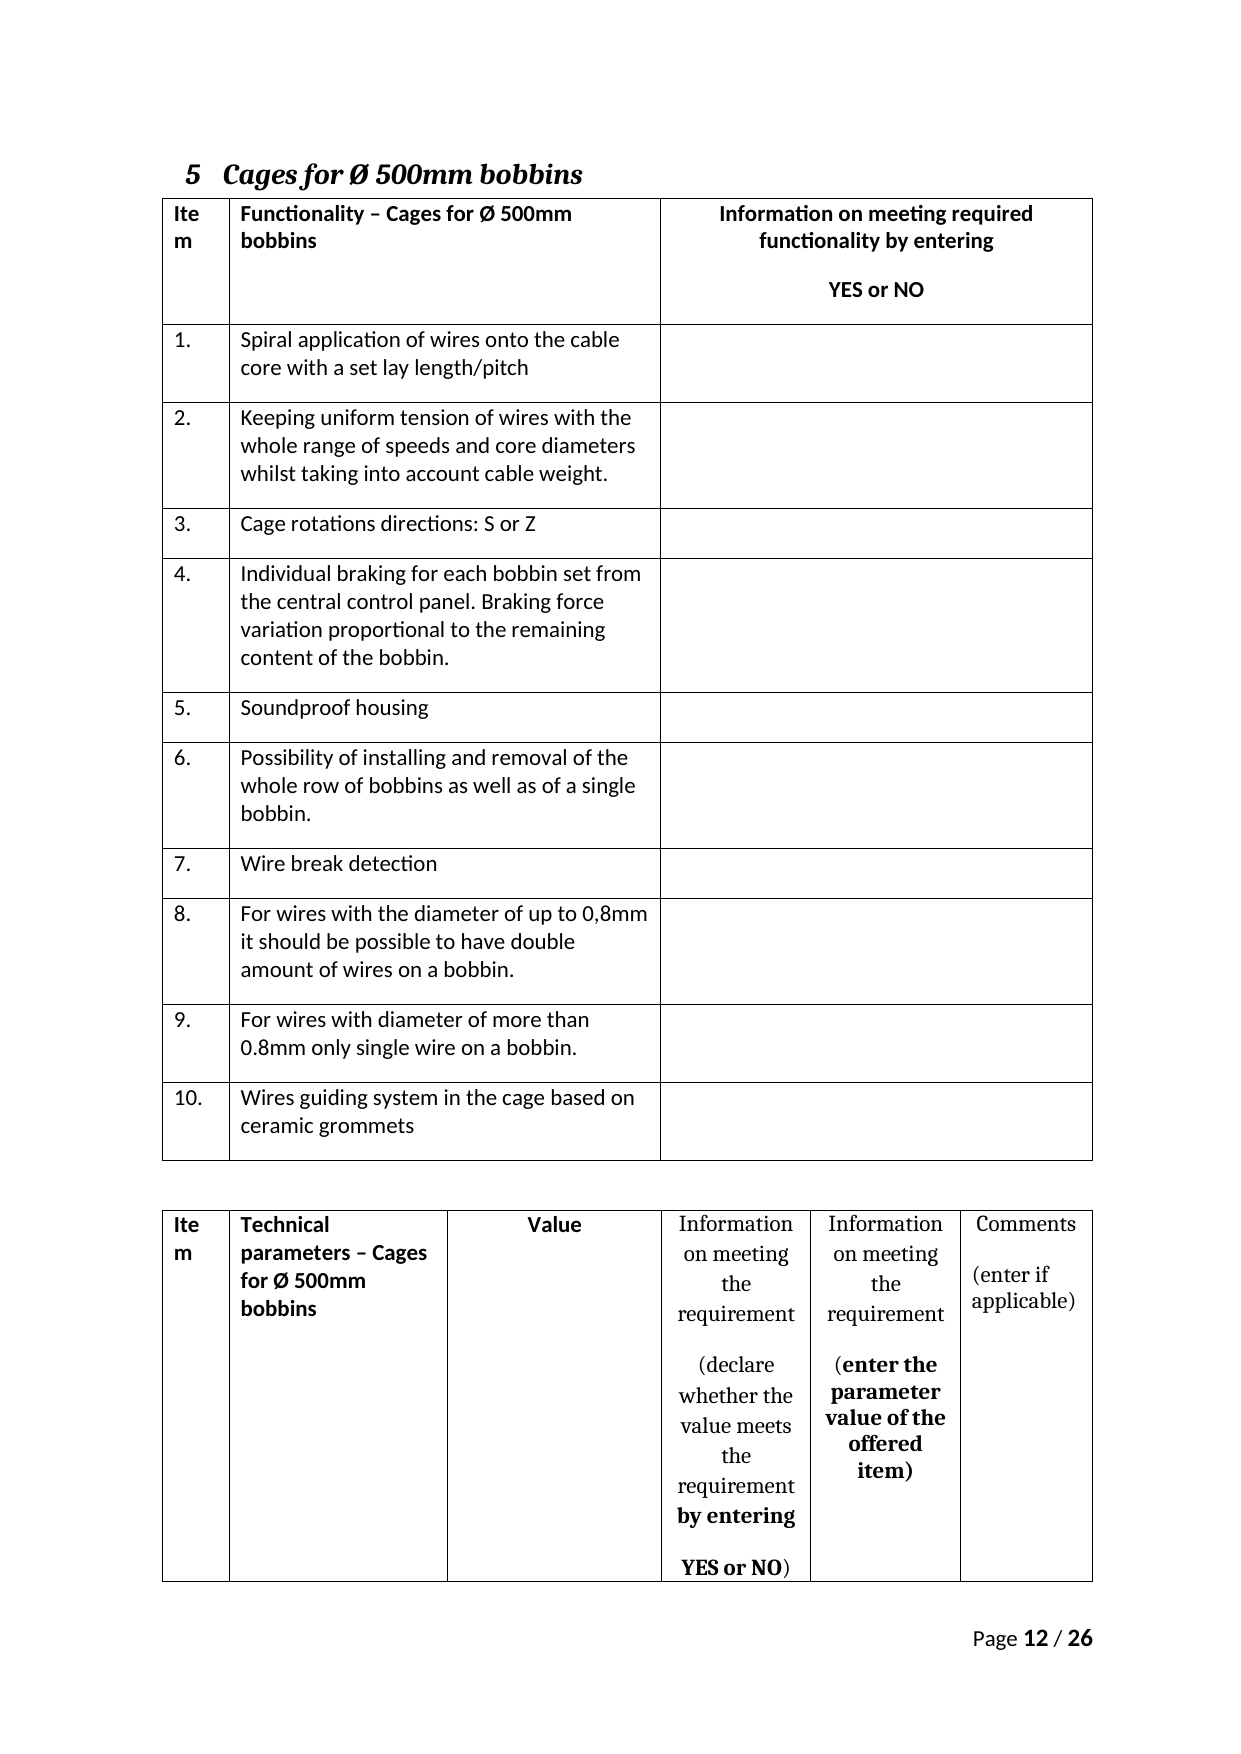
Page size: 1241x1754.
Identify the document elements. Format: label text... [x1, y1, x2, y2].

table_cell For wires with diameter of more than 0.8mm only single wire on a bobbin. [230, 1005, 660, 1082]
table_cell 3. [163, 509, 229, 558]
table_cell Individual braking for each bobbin set from the central control panel. Braking force variation proportional to the remaining content of the bobbin. [230, 559, 660, 692]
table_cell Soundproof housing [230, 693, 660, 742]
table_cell 8. [163, 899, 229, 1004]
table_header Technical parameters – Cages for Ø 500mm bobbins [230, 1211, 447, 1581]
table_cell [661, 509, 1092, 558]
table_header Information on meeting the requirement (declare whether the value meets the requirement by entering YES or NO) [662, 1211, 810, 1581]
table_cell [661, 849, 1092, 898]
table_cell Cage rotations directions: S or Z [230, 509, 660, 558]
table_cell [661, 325, 1092, 402]
table_cell 7. [163, 849, 229, 898]
table_header Comments (enter if applicable) [961, 1211, 1092, 1581]
table_header Item [163, 1211, 229, 1581]
table_cell Spiral application of wires onto the cable core with a set lay length/pitch [230, 325, 660, 402]
table_cell For wires with the diameter of up to 0,8mm it should be possible to have double amount of wires on a bobbin. [230, 899, 660, 1004]
subtitle Cages for Ø 500mm bobbins [185, 158, 1093, 191]
table_cell [661, 403, 1092, 508]
table_cell [661, 1005, 1092, 1082]
table_cell [661, 559, 1092, 692]
table_header Functionality – Cages for Ø 500mm bobbins [230, 199, 660, 324]
table_header Value [448, 1211, 661, 1581]
table_cell [661, 743, 1092, 848]
table_cell Keeping uniform tension of wires with the whole range of speeds and core diameters whilst taking into account cable weight. [230, 403, 660, 508]
table_cell 1. [163, 325, 229, 402]
table_cell [661, 899, 1092, 1004]
table_cell 6. [163, 743, 229, 848]
table_cell Wires guiding system in the cage based on ceramic grommets [230, 1083, 660, 1159]
table_cell 2. [163, 403, 229, 508]
table_header Item [163, 199, 229, 324]
table_cell 4. [163, 559, 229, 692]
table_cell Wire break detection [230, 849, 660, 898]
table_cell [661, 693, 1092, 742]
table_header Information on meeting the requirement (enter the parameter value of the offered item) [811, 1211, 960, 1581]
table_cell 5. [163, 693, 229, 742]
table_cell [661, 1083, 1092, 1159]
table_cell 9. [163, 1005, 229, 1082]
table_cell 10. [163, 1083, 229, 1159]
table_header Information on meeting required functionality by entering YES or NO [661, 199, 1092, 324]
table_cell Possibility of installing and removal of the whole row of bobbins as well as of a single bobbin. [230, 743, 660, 848]
